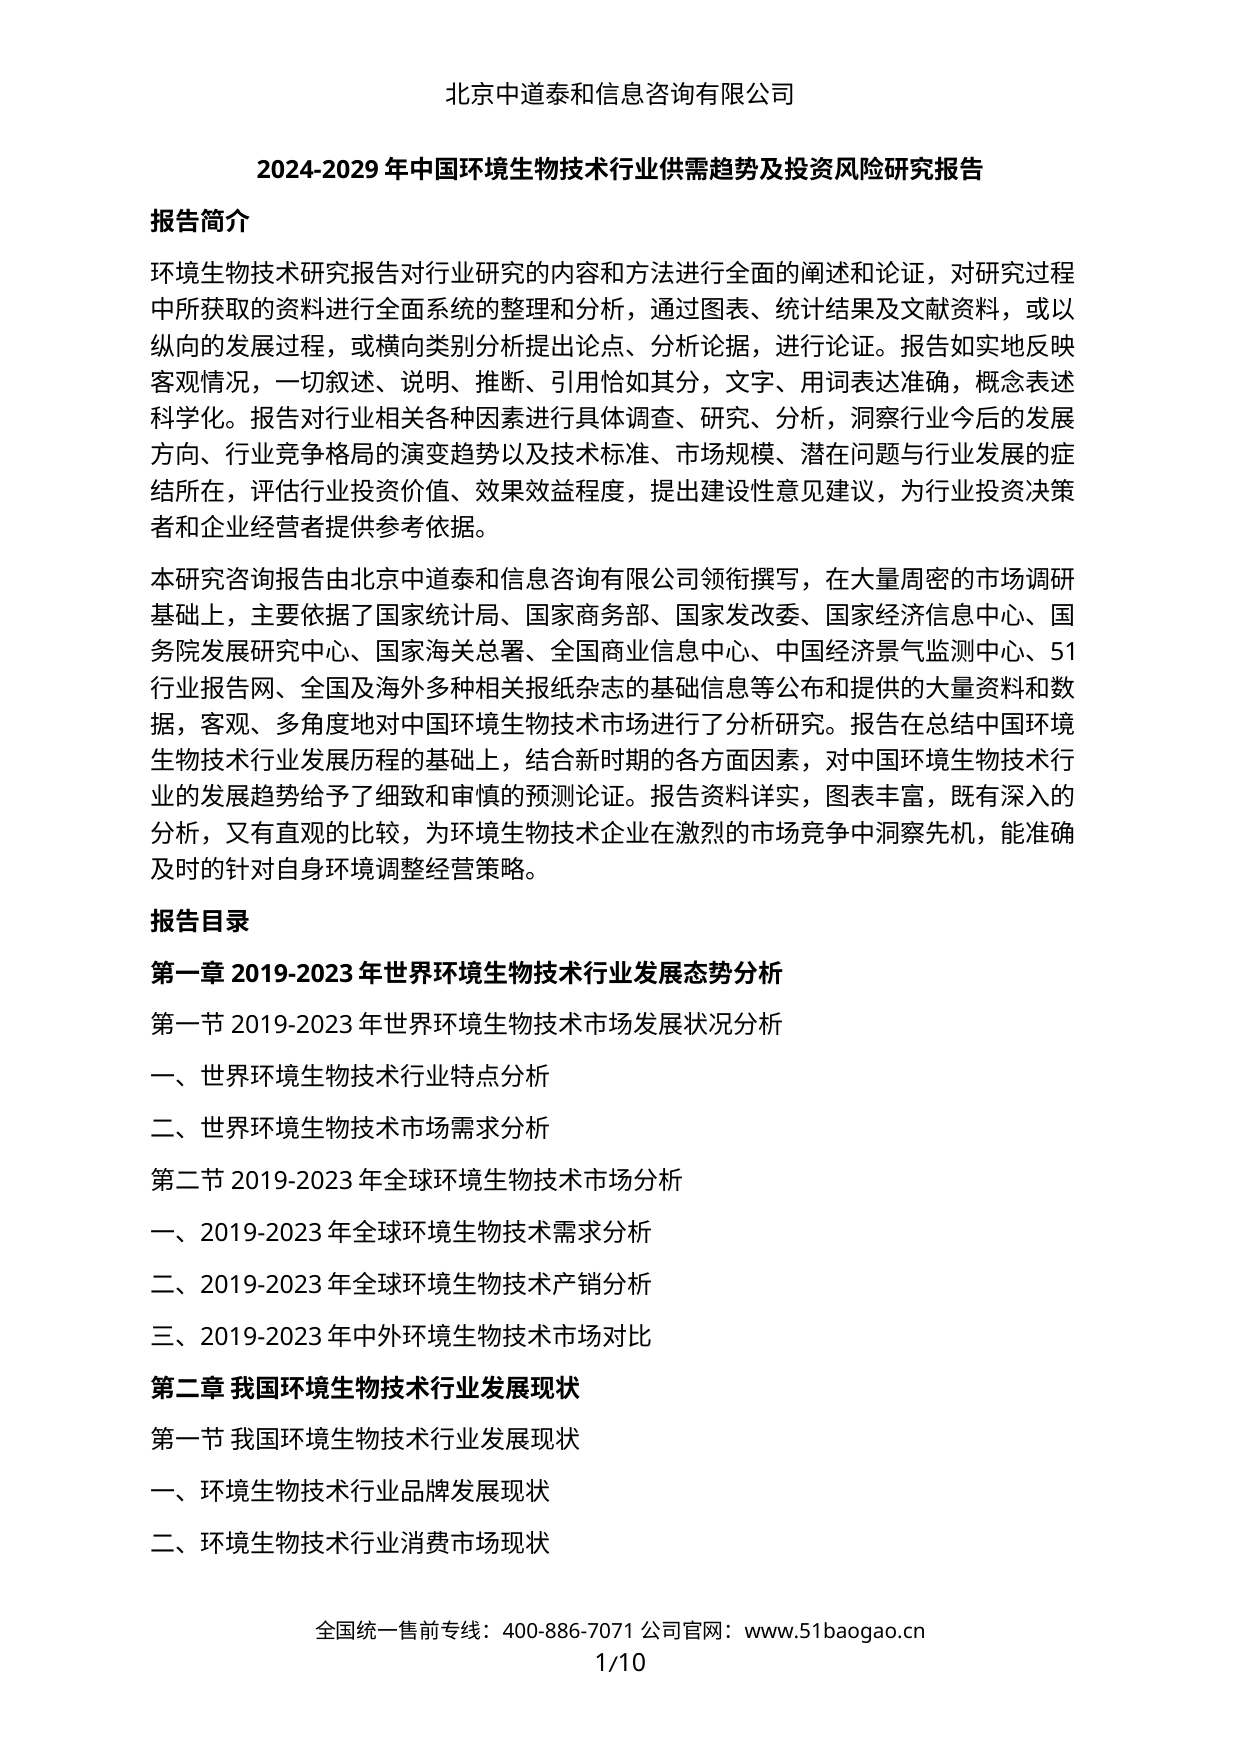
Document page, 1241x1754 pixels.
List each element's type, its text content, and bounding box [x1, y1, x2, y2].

text 第一章 2019-2023年世界环境生物技术行业发展态势分析 [150, 953, 1090, 989]
text 报告目录 [150, 901, 1090, 937]
text 三、2019-2023年中外环境生物技术市场对比 [150, 1316, 1090, 1352]
text 第二节 2019-2023年全球环境生物技术市场分析 [150, 1161, 1090, 1197]
text 二、世界环境生物技术市场需求分析 [150, 1109, 1090, 1145]
text 一、2019-2023年全球环境生物技术需求分析 [150, 1212, 1090, 1249]
text 本研究咨询报告由北京中道泰和信息咨询有限公司领衔撰写，在大量周密的市场调研基础上，主要依据了国家统计局、国家商务部、国家发改委、国家经济信息中心、国务院发展研究中心、国家海关总署、全国商业信息中心、中国经济景气监测中心、51行业报告网、全国及海外多种相关报纸杂志的基础信息等公布和提供的大量资料和数据，客观、多角度地对中国环境生物技术市场进行了分析研究。报告在总结中国环境生物技术行业发展历程的基础上，结合新时期的各方面因素，对中国环境生物技术行业的发展趋势给予了细致和审慎的预测论证。报告资料详实，图表丰富，既有深入的分析，又有直观的比较，为环境生物技术企业在激烈的市场竞争中洞察先机，能准确及时的针对自身环境调整经营策略。 [150, 559, 1090, 886]
text 一、环境生物技术行业品牌发展现状 [150, 1472, 1090, 1508]
text 二、2019-2023年全球环境生物技术产销分析 [150, 1264, 1090, 1301]
text 一、世界环境生物技术行业特点分析 [150, 1057, 1090, 1093]
text 二、环境生物技术行业消费市场现状 [150, 1524, 1090, 1560]
text 第一节 2019-2023年世界环境生物技术市场发展状况分析 [150, 1005, 1090, 1041]
text 第二章 我国环境生物技术行业发展现状 [150, 1368, 1090, 1404]
text 2024-2029年中国环境生物技术行业供需趋势及投资风险研究报告 [150, 150, 1090, 186]
text 报告简介 [150, 202, 1090, 238]
text 环境生物技术研究报告对行业研究的内容和方法进行全面的阐述和论证，对研究过程中所获取的资料进行全面系统的整理和分析，通过图表、统计结果及文献资料，或以纵向的发展过程，或横向类别分析提出论点、分析论据，进行论证。报告如实地反映客观情况，一切叙述、说明、推断、引用恰如其分，文字、用词表达准确，概念表述科学化。报告对行业相关各种因素进行具体调查、研究、分析，洞察行业今后的发展方向、行业竞争格局的演变趋势以及技术标准、市场规模、潜在问题与行业发展的症结所在，评估行业投资价值、效果效益程度，提出建设性意见建议，为行业投资决策者和企业经营者提供参考依据。 [150, 254, 1090, 544]
text 第一节 我国环境生物技术行业发展现状 [150, 1420, 1090, 1456]
